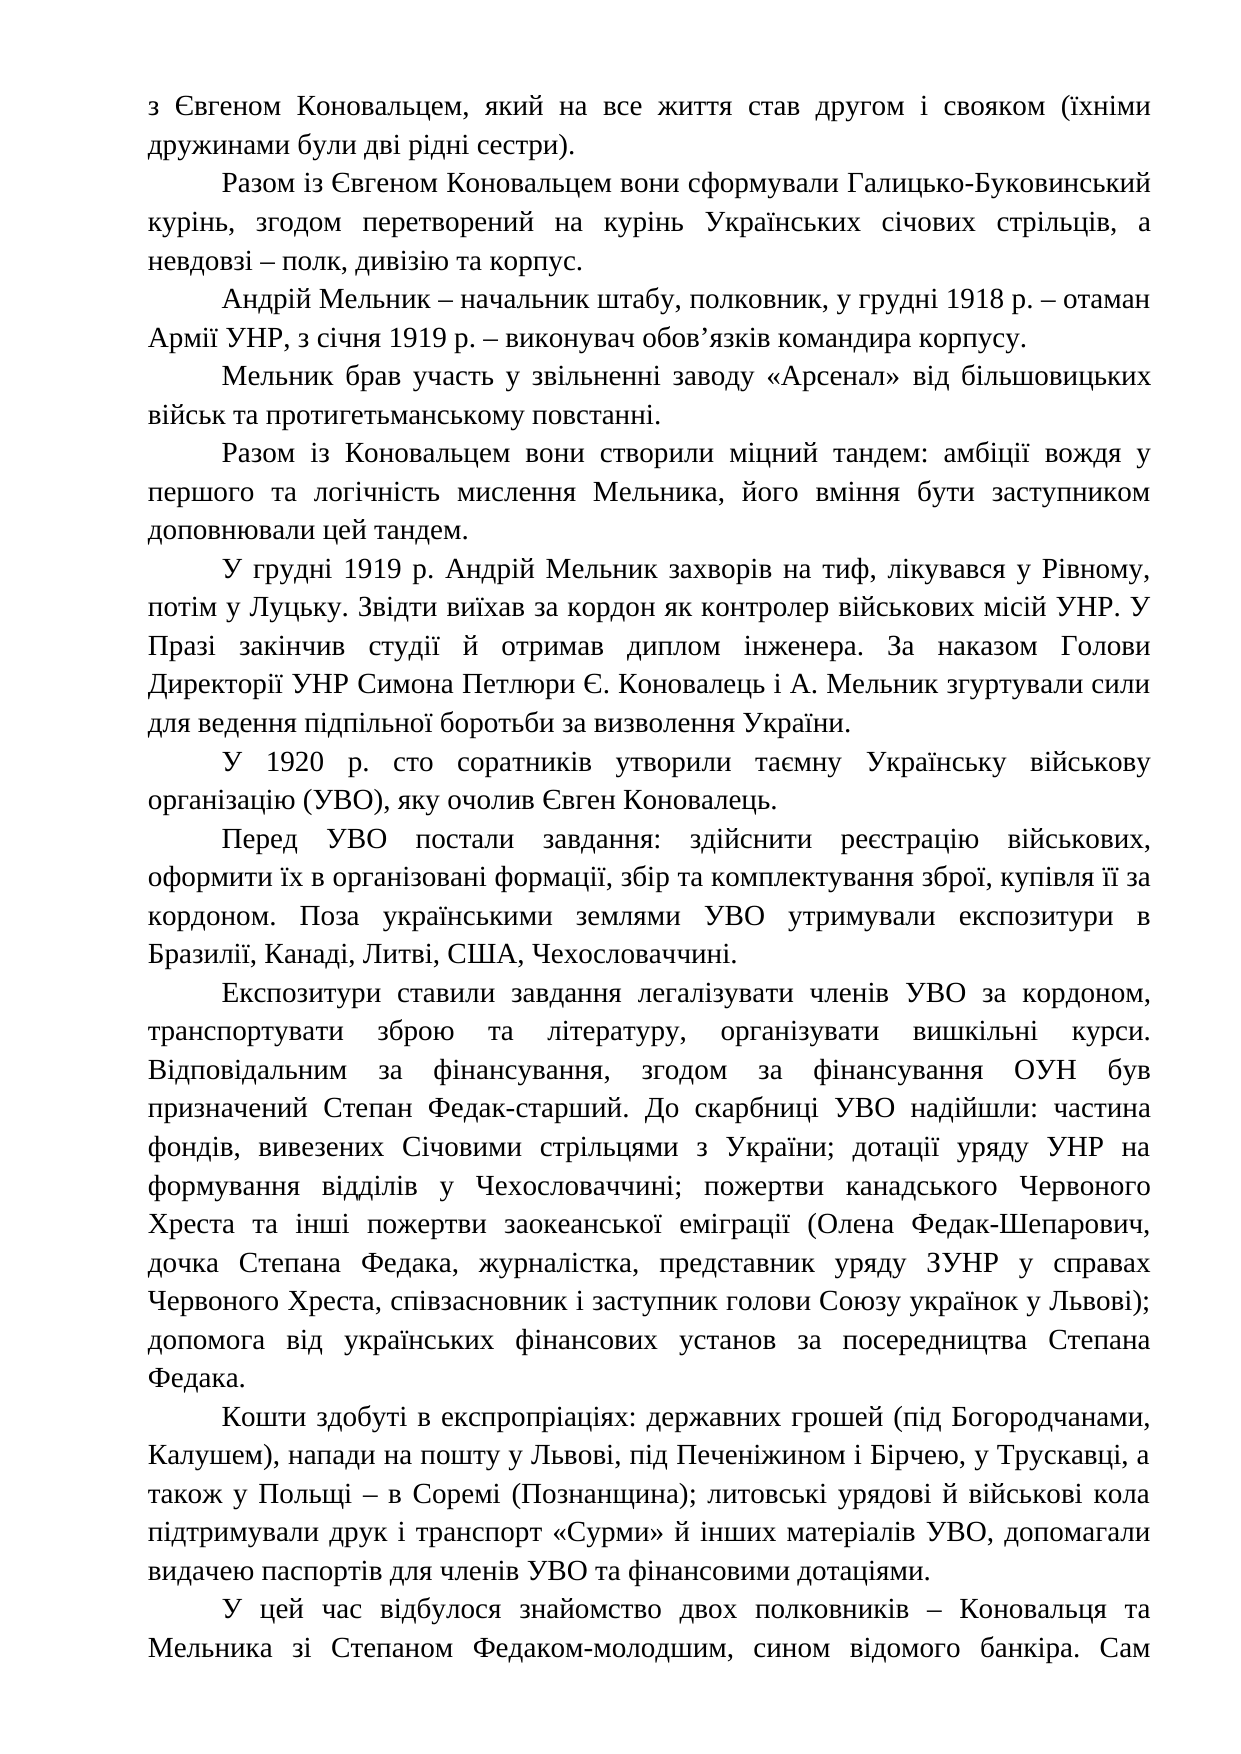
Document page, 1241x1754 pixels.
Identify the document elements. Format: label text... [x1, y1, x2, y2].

text У 1920 р. сто соратників утворили таємну Українську військову організацію (УВО), яку очолив Євген Коновалець. [148, 744, 1152, 816]
text Перед УВО постали завдання: здійснити реєстрацію військових, оформити їх в організовані формації, збір та комплектування зброї, купівля її за кордоном. Поза українськими землями УВО утримували експозитури в Бразилії, Канаді, Литві, США, Чехословаччині. [148, 821, 1152, 970]
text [148, 1592, 1152, 1664]
text Андрій Мельник – начальник штабу, полковник, у грудні 1918 р. – отаман Армії УНР, з січня 1919 р. – виконувач обов’язків командира корпусу. [148, 281, 1152, 353]
text Експозитури ставили завдання легалізувати членів УВО за кордоном, транспортувати зброю та літературу, організувати вишкільні курси. Відповідальним за фінансування, згодом за фінансування ОУН був призначений Степан Федак-старший. До скарбниці УВО надійшли: частина фондів, вивезених Січовими стрільцями з України; дотації уряду УНР на формування відділів у Чехословаччині; пожертви канадського Червоного Хреста та інші пожертви заокеанської еміграції (Олена Федак-Шепарович, дочка Степана Федака, журналістка, представник уряду ЗУНР у справах Червоного Хреста, співзасновник і заступник голови Союзу українок у Львові); допомога від українських фінансових установ за посередництва Степана Федака. [148, 975, 1152, 1394]
text Мельник брав участь у звільненні заводу «Арсенал» від більшовицьких військ та протигетьманському повстанні. [148, 358, 1152, 430]
text Разом із Коновальцем вони створили міцний тандем: амбіції вождя у першого та логічність мислення Мельника, його вміння бути заступником доповнювали цей тандем. [148, 435, 1152, 546]
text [148, 88, 1152, 161]
text Кошти здобуті в експропріаціях: державних грошей (під Богородчанами, Калушем), напади на пошту у Львові, під Печеніжином і Бірчею, у Трускавці, а також у Польщі – в Соремі (Познанщина); литовські урядові й військові кола підтримували друк і транспорт «Сурми» й інших матеріалів УВО, допомагали видачею паспортів для членів УВО та фінансовими дотаціями. [148, 1399, 1152, 1587]
text Разом із Євгеном Коновальцем вони сформували Галицько-Буковинський курінь, згодом перетворений на курінь Українських січових стрільців, а невдовзі – полк, дивізію та корпус. [148, 166, 1152, 276]
text У грудні 1919 р. Андрій Мельник захворів на тиф, лікувався у Рівному, потім у Луцьку. Звідти виїхав за кордон як контролер військових місій УНР. У Празі закінчив студії й отримав диплом інженера. За наказом Голови Директорії УНР Симона Петлюри Є. Коновалець і А. Мельник згуртували сили для ведення підпільної боротьби за визволення України. [148, 551, 1152, 739]
